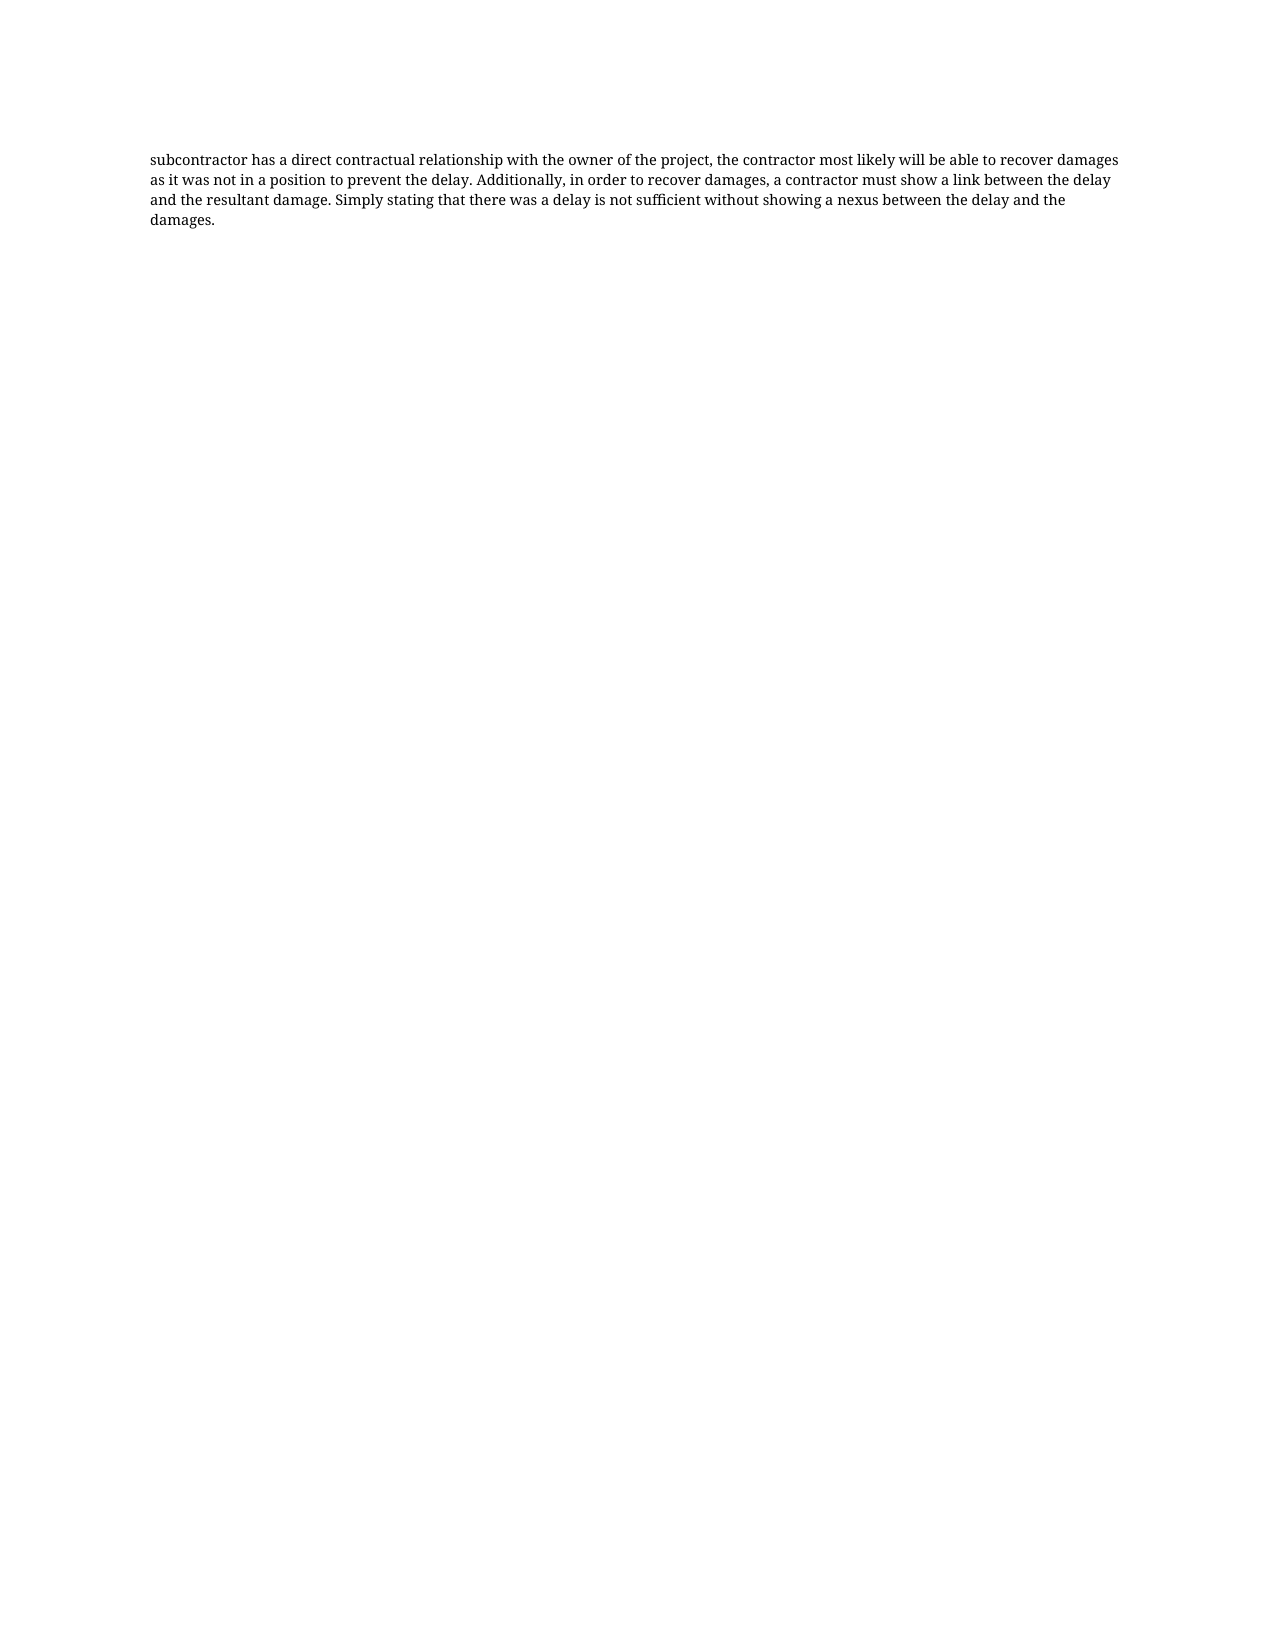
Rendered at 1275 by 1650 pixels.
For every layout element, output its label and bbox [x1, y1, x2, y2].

text [150, 150, 1125, 229]
